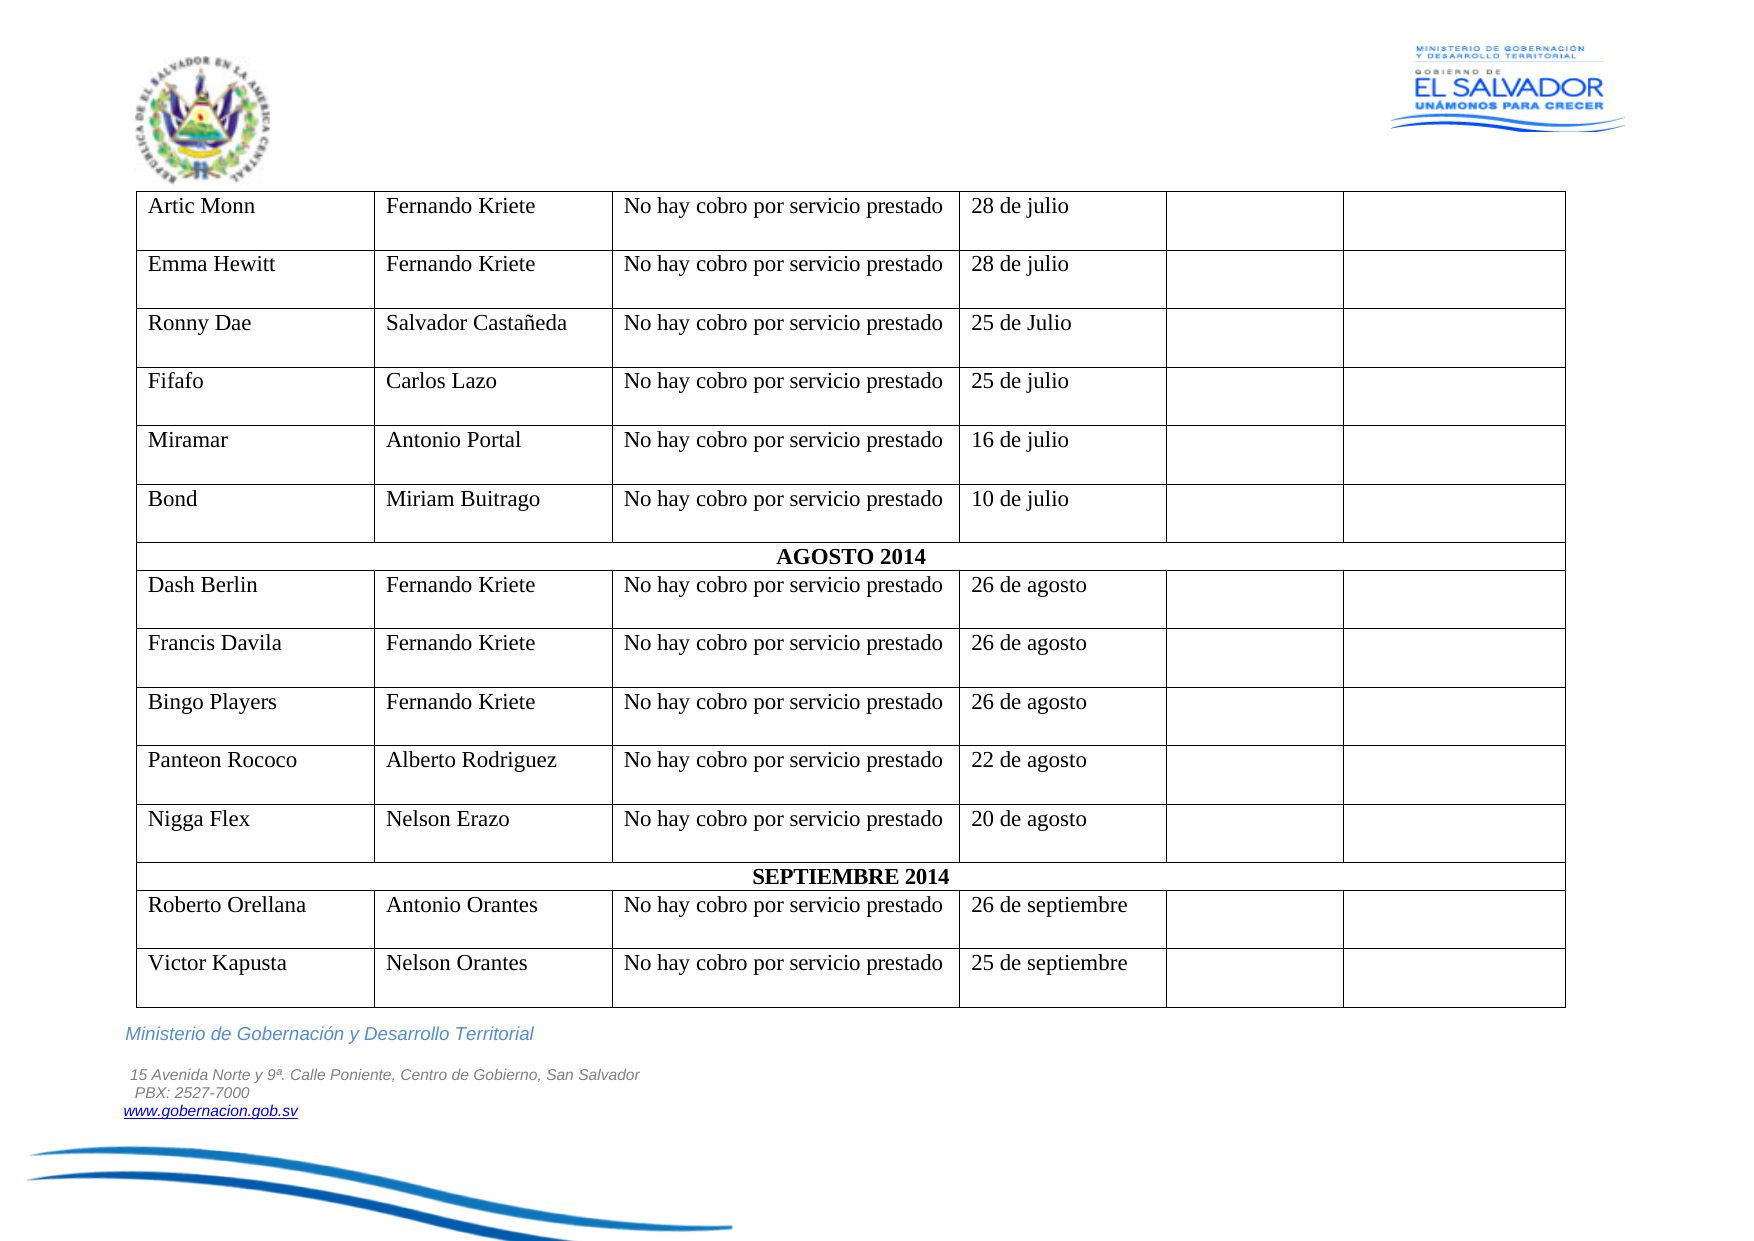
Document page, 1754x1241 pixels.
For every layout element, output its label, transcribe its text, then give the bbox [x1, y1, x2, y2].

table_cell Ronny Dae [137, 309, 374, 367]
picture [22, 1133, 739, 1241]
table_cell [1167, 891, 1343, 948]
table_cell Carlos Lazo [375, 368, 612, 425]
table_cell [1167, 571, 1343, 628]
table_cell No hay cobro por servicio prestado [613, 251, 959, 308]
table_cell No hay cobro por servicio prestado [613, 746, 959, 804]
picture [1391, 45, 1625, 132]
table_cell Roberto Orellana [137, 891, 374, 948]
table_cell [1344, 426, 1565, 484]
table_cell [1344, 746, 1565, 804]
table_cell 26 de septiembre [960, 891, 1166, 948]
table_cell No hay cobro por servicio prestado [613, 629, 959, 687]
table_cell No hay cobro por servicio prestado [613, 485, 959, 542]
table_cell Emma Hewitt [137, 251, 374, 308]
table_cell Panteon Rococo [137, 746, 374, 804]
table_cell Alberto Rodriguez [375, 746, 612, 804]
table_cell No hay cobro por servicio prestado [613, 192, 959, 249]
table_cell 22 de agosto [960, 746, 1166, 804]
table_cell 26 de agosto [960, 629, 1166, 687]
table_cell Nigga Flex [137, 805, 374, 862]
table_cell [1344, 571, 1565, 628]
table_cell SEPTIEMBRE 2014 [137, 863, 1565, 890]
table_cell Artic Monn [137, 192, 374, 249]
table_cell [1167, 688, 1343, 745]
table_cell [1167, 485, 1343, 542]
table_cell Fernando Kriete [375, 251, 612, 308]
table_cell 25 de julio [960, 368, 1166, 425]
table_cell [1167, 192, 1343, 249]
table_cell Fernando Kriete [375, 571, 612, 628]
table_cell [1167, 746, 1343, 804]
table_cell [1167, 805, 1343, 862]
table_cell [1344, 805, 1565, 862]
table_cell Bingo Players [137, 688, 374, 745]
table_cell [1344, 192, 1565, 249]
table_cell No hay cobro por servicio prestado [613, 426, 959, 484]
table_cell [1344, 891, 1565, 948]
table_cell No hay cobro por servicio prestado [613, 571, 959, 628]
table_cell AGOSTO 2014 [137, 543, 1565, 569]
table_cell No hay cobro por servicio prestado [613, 688, 959, 745]
table_cell [1167, 426, 1343, 484]
table_cell 16 de julio [960, 426, 1166, 484]
table_cell 26 de agosto [960, 571, 1166, 628]
table_cell [1344, 629, 1565, 687]
table_cell Antonio Orantes [375, 891, 612, 948]
table_cell Miriam Buitrago [375, 485, 612, 542]
table_cell 26 de agosto [960, 688, 1166, 745]
table_cell [1167, 949, 1343, 1007]
table_cell [1167, 251, 1343, 308]
table_cell Bond [137, 485, 374, 542]
table_cell No hay cobro por servicio prestado [613, 949, 959, 1007]
table_cell 28 de julio [960, 192, 1166, 249]
table_cell Antonio Portal [375, 426, 612, 484]
table_cell No hay cobro por servicio prestado [613, 368, 959, 425]
table_cell No hay cobro por servicio prestado [613, 891, 959, 948]
table_cell Dash Berlin [137, 571, 374, 628]
table_cell 28 de julio [960, 251, 1166, 308]
table_cell No hay cobro por servicio prestado [613, 309, 959, 367]
table_cell Fernando Kriete [375, 629, 612, 687]
table_cell Victor Kapusta [137, 949, 374, 1007]
table_cell Nelson Orantes [375, 949, 612, 1007]
table_cell Fernando Kriete [375, 688, 612, 745]
table_cell [1344, 949, 1565, 1007]
table_cell [1344, 485, 1565, 542]
table_cell [1344, 368, 1565, 425]
table_cell [1167, 368, 1343, 425]
table_cell No hay cobro por servicio prestado [613, 805, 959, 862]
picture [135, 56, 270, 191]
table_cell 20 de agosto [960, 805, 1166, 862]
table_cell Fernando Kriete [375, 192, 612, 249]
table_cell [1344, 309, 1565, 367]
table_cell [1344, 251, 1565, 308]
table_cell 25 de septiembre [960, 949, 1166, 1007]
table_cell Fifafo [137, 368, 374, 425]
table_cell Salvador Castañeda [375, 309, 612, 367]
table_cell Francis Davila [137, 629, 374, 687]
table_cell 10 de julio [960, 485, 1166, 542]
table_cell Nelson Erazo [375, 805, 612, 862]
table_cell [1167, 309, 1343, 367]
table_cell [1344, 688, 1565, 745]
table_cell 25 de Julio [960, 309, 1166, 367]
table_cell [1167, 629, 1343, 687]
table_cell Miramar [137, 426, 374, 484]
